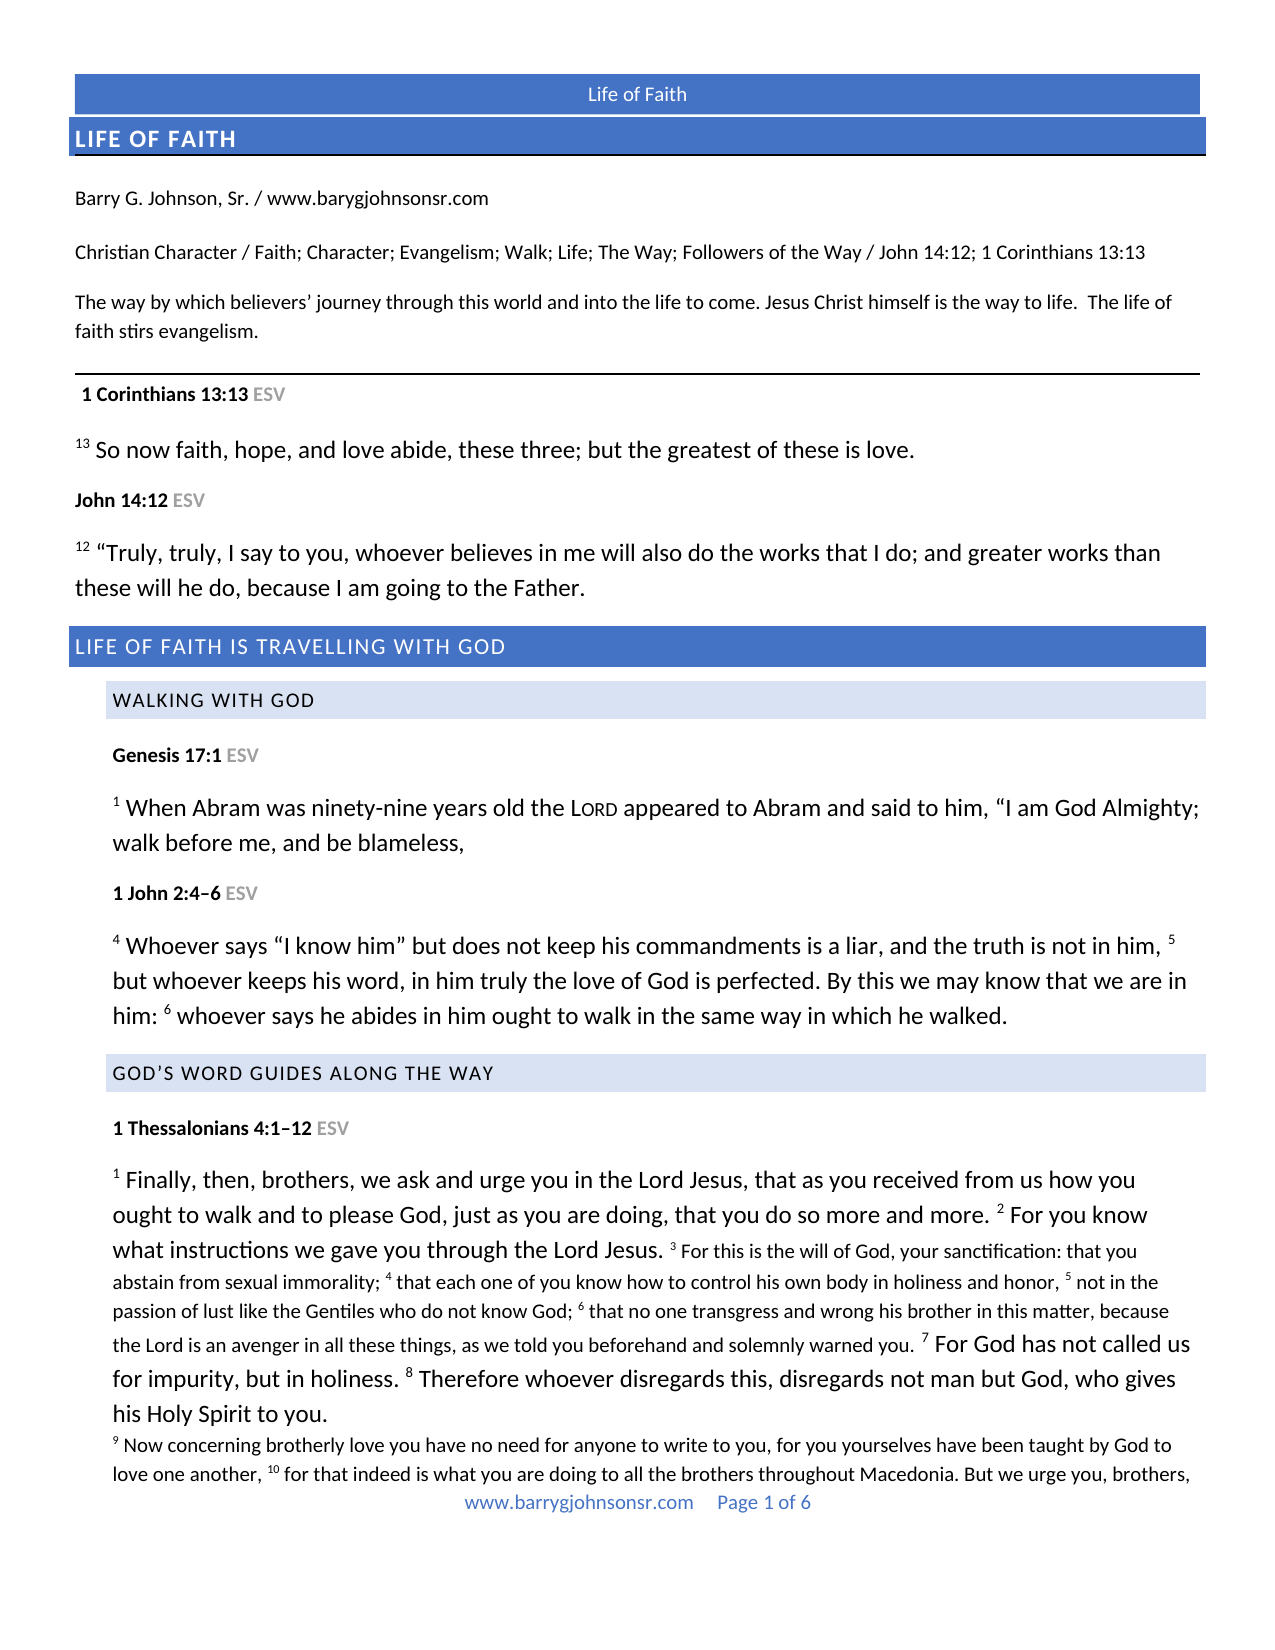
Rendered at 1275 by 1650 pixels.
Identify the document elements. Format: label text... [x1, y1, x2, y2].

text John 14:12 ESV [75, 487, 1200, 513]
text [112, 1165, 1200, 1487]
text 13 So now faith, hope, and love abide, these three; but the greatest of these is love. [75, 434, 1200, 464]
subtitle Life of Faith is travelling with God [75, 633, 1200, 661]
text 1 When Abram was ninety-nine years old the Lord appeared to Abram and said to him, “I am God Almighty; walk before me, and be blameless, [112, 792, 1200, 857]
text 4 Whoever says “I know him” but does not keep his commandments is a liar, and the truth is not in him, 5 but whoever keeps his word, in him truly the love of God is perfected. By this we may know that we are in him: 6 whoever says he abides in him ought to walk in the same way in which he walked. [112, 931, 1200, 1031]
text 1 Corinthians 13:13 ESV [75, 375, 1200, 408]
text 1 John 2:4–6 ESV [112, 881, 1200, 906]
subtitle God’s Word guides along the way [113, 1061, 1200, 1086]
text Barry G. Johnson, Sr. / www.barygjohnsonsr.com [75, 185, 1200, 211]
text Genesis 17:1 ESV [112, 742, 1200, 767]
text The way by which believers’ journey through this world and into the life to come. Jesus Christ himself is the way to life. The life of faith stirs evangelism. [75, 289, 1200, 344]
text Christian Character / Faith; Character; Evangelism; Walk; Life; The Way; Followers of the Way / John 14:12; 1 Corinthians 13:13 [75, 239, 1200, 265]
subtitle Walking with God [113, 688, 1200, 713]
text 1 Thessalonians 4:1–12 ESV [112, 1115, 1200, 1140]
text 12 “Truly, truly, I say to you, whoever believes in me will also do the works that I do; and greater works than these will he do, because I am going to the Father. [75, 537, 1200, 603]
subtitle Life of Faith [75, 123, 1200, 154]
